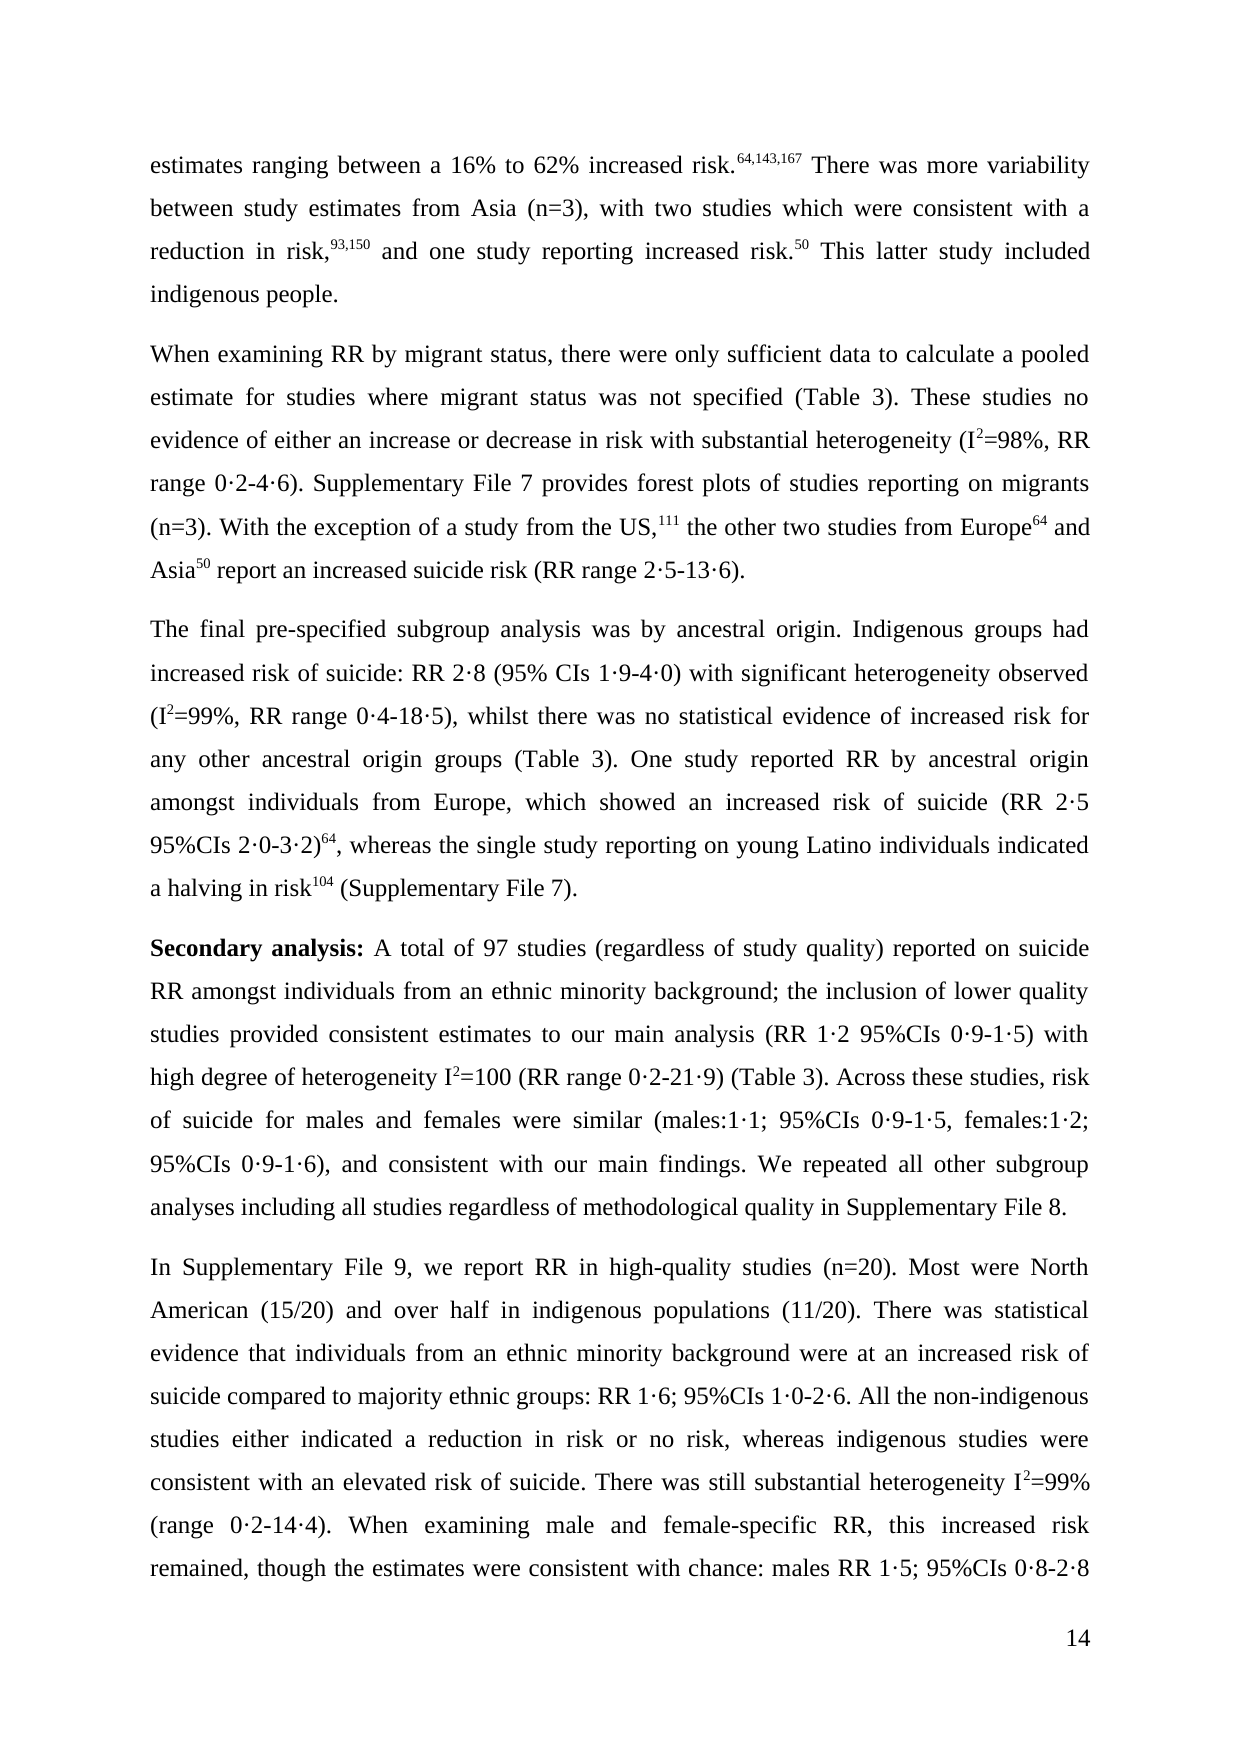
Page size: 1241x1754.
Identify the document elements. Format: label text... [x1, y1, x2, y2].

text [150, 1252, 1090, 1582]
text Secondary analysis: A total of 97 studies (regardless of study quality) reported on suicide RR amongst individuals from an ethnic minority background; the inclusion of lower quality studies provided consistent estimates to our main analysis (RR 1·2 95%CIs 0·9-1·5) with high degree of heterogeneity I2=100 (RR range 0·2-21·9) (Table 3). Across these studies, risk of suicide for males and females were similar (males:1·1; 95%CIs 0·9-1·5, females:1·2; 95%CIs 0·9-1·6), and consistent with our main findings. We repeated all other subgroup analyses including all studies regardless of methodological quality in Supplementary File 8. [150, 933, 1090, 1221]
text When examining RR by migrant status, there were only sufficient data to calculate a pooled estimate for studies where migrant status was not specified (Table 3). These studies no evidence of either an increase or decrease in risk with substantial heterogeneity (I2=98%, RR range 0·2-4·6). Supplementary File 7 provides forest plots of studies reporting on migrants (n=3). With the exception of a study from the US,111 the other two studies from Europe64 and Asia50 report an increased suicide risk (RR range 2·5-13·6). [150, 339, 1090, 583]
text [150, 150, 1090, 308]
text The final pre-specified subgroup analysis was by ancestral origin. Indigenous groups had increased risk of suicide: RR 2·8 (95% CIs 1·9-4·0) with significant heterogeneity observed (I2=99%, RR range 0·4-18·5), whilst there was no statistical evidence of increased risk for any other ancestral origin groups (Table 3). One study reported RR by ancestral origin amongst individuals from Europe, which showed an increased risk of suicide (RR 2·5 95%CIs 2·0-3·2)64, whereas the single study reporting on young Latino individuals indicated a halving in risk104 (Supplementary File 7). [150, 614, 1090, 902]
